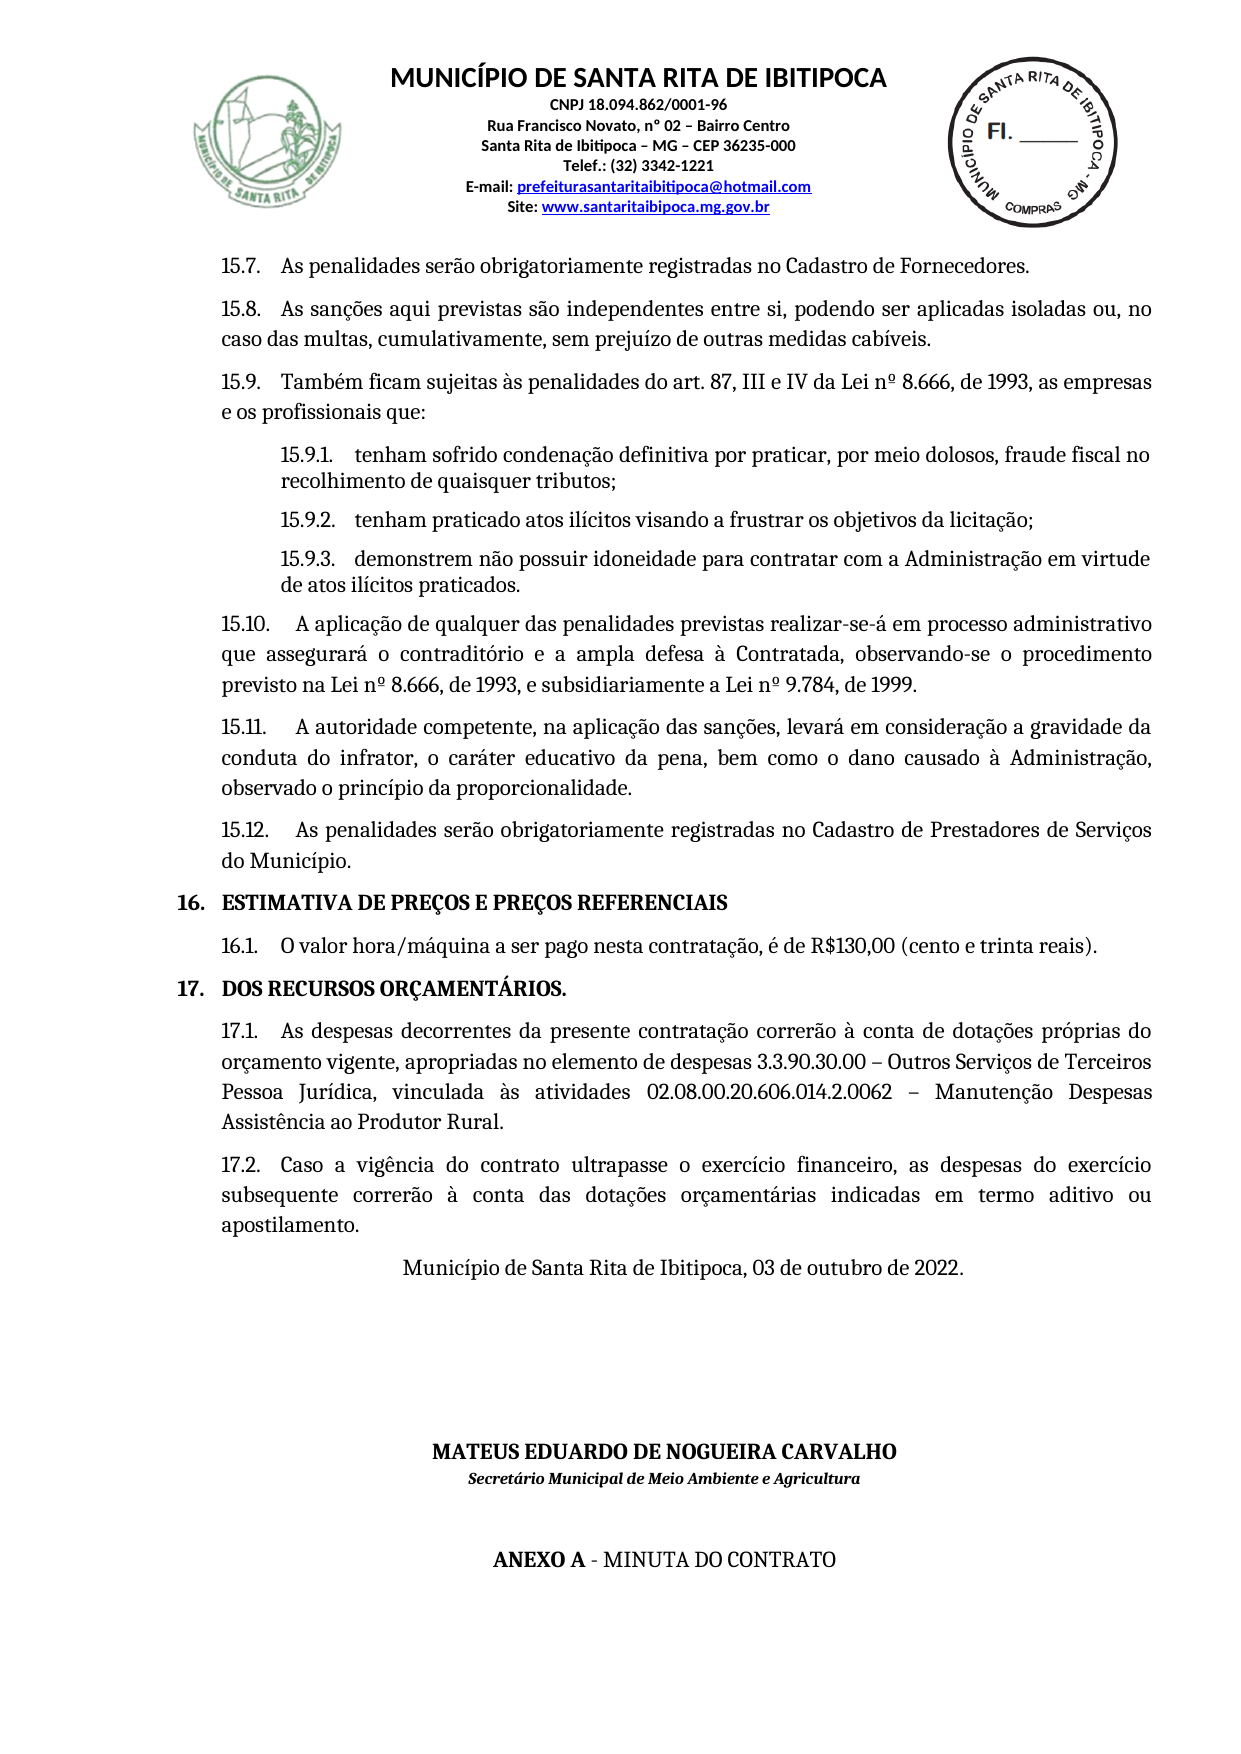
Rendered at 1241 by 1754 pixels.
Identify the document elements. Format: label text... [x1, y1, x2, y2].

list ESTIMATIVA DE PREÇOS E PREÇOS REFERENCIAIS [177, 890, 1152, 916]
list As penalidades serão obrigatoriamente registradas no Cadastro de Fornecedores. [221, 253, 1153, 279]
picture [177, 59, 357, 219]
text Município de Santa Rita de Ibitipoca, 03 de outubro de 2022. [215, 1255, 1152, 1281]
list As despesas decorrentes da presente contratação correrão à conta de dotações próprias do orçamento vigente, apropriadas no elemento de despesas 3.3.90.30.00 – Outros Serviços de Terceiros Pessoa Jurídica, vinculada às atividades 02.08.00.20.606.014.2.0062 – Manutenção Despesas Assistência ao Produtor Rural. [221, 1018, 1153, 1135]
list Caso a vigência do contrato ultrapasse o exercício financeiro, as despesas do exercício subsequente correrão à conta das dotações orçamentárias indicadas em termo aditivo ou apostilamento. [221, 1152, 1153, 1238]
list As penalidades serão obrigatoriamente registradas no Cadastro de Prestadores de Serviços do Município. [221, 817, 1153, 874]
list A aplicação de qualquer das penalidades previstas realizar-se-á em processo administrativo que assegurará o contraditório e a ampla defesa à Contratada, observando-se o procedimento previsto na Lei nº 8.666, de 1993, e subsidiariamente a Lei nº 9.784, de 1999. [221, 611, 1153, 698]
list O valor hora/máquina a ser pago nesta contratação, é de R$130,00 (cento e trinta reais). [221, 933, 1153, 959]
list A autoridade competente, na aplicação das sanções, levará em consideração a gravidade da conduta do infrator, o caráter educativo da pena, bem como o dano causado à Administração, observado o princípio da proporcionalidade. [221, 714, 1153, 801]
text MATEUS EDUARDO DE NOGUEIRA CARVALHO [177, 1439, 1152, 1465]
list DOS RECURSOS ORÇAMENTÁRIOS. [177, 976, 1152, 1002]
list Também ficam sujeitas às penalidades do art. 87, III e IV da Lei nº 8.666, de 1993, as empresas e os profissionais que: [221, 369, 1153, 425]
list tenham sofrido condenação definitiva por praticar, por meio dolosos, fraude fiscal no recolhimento de quaisquer tributos; [281, 442, 1152, 494]
text Secretário Municipal de Meio Ambiente e Agricultura [177, 1469, 1152, 1488]
list demonstrem não possuir idoneidade para contratar com a Administração em virtude de atos ilícitos praticados. [281, 546, 1152, 598]
picture [932, 48, 1131, 235]
list tenham praticado atos ilícitos visando a frustrar os objetivos da licitação; [281, 507, 1152, 533]
list As sanções aqui previstas são independentes entre si, podendo ser aplicadas isoladas ou, no caso das multas, cumulativamente, sem prejuízo de outras medidas cabíveis. [221, 296, 1153, 352]
text ANEXO A - MINUTA DO CONTRATO [177, 1546, 1152, 1573]
